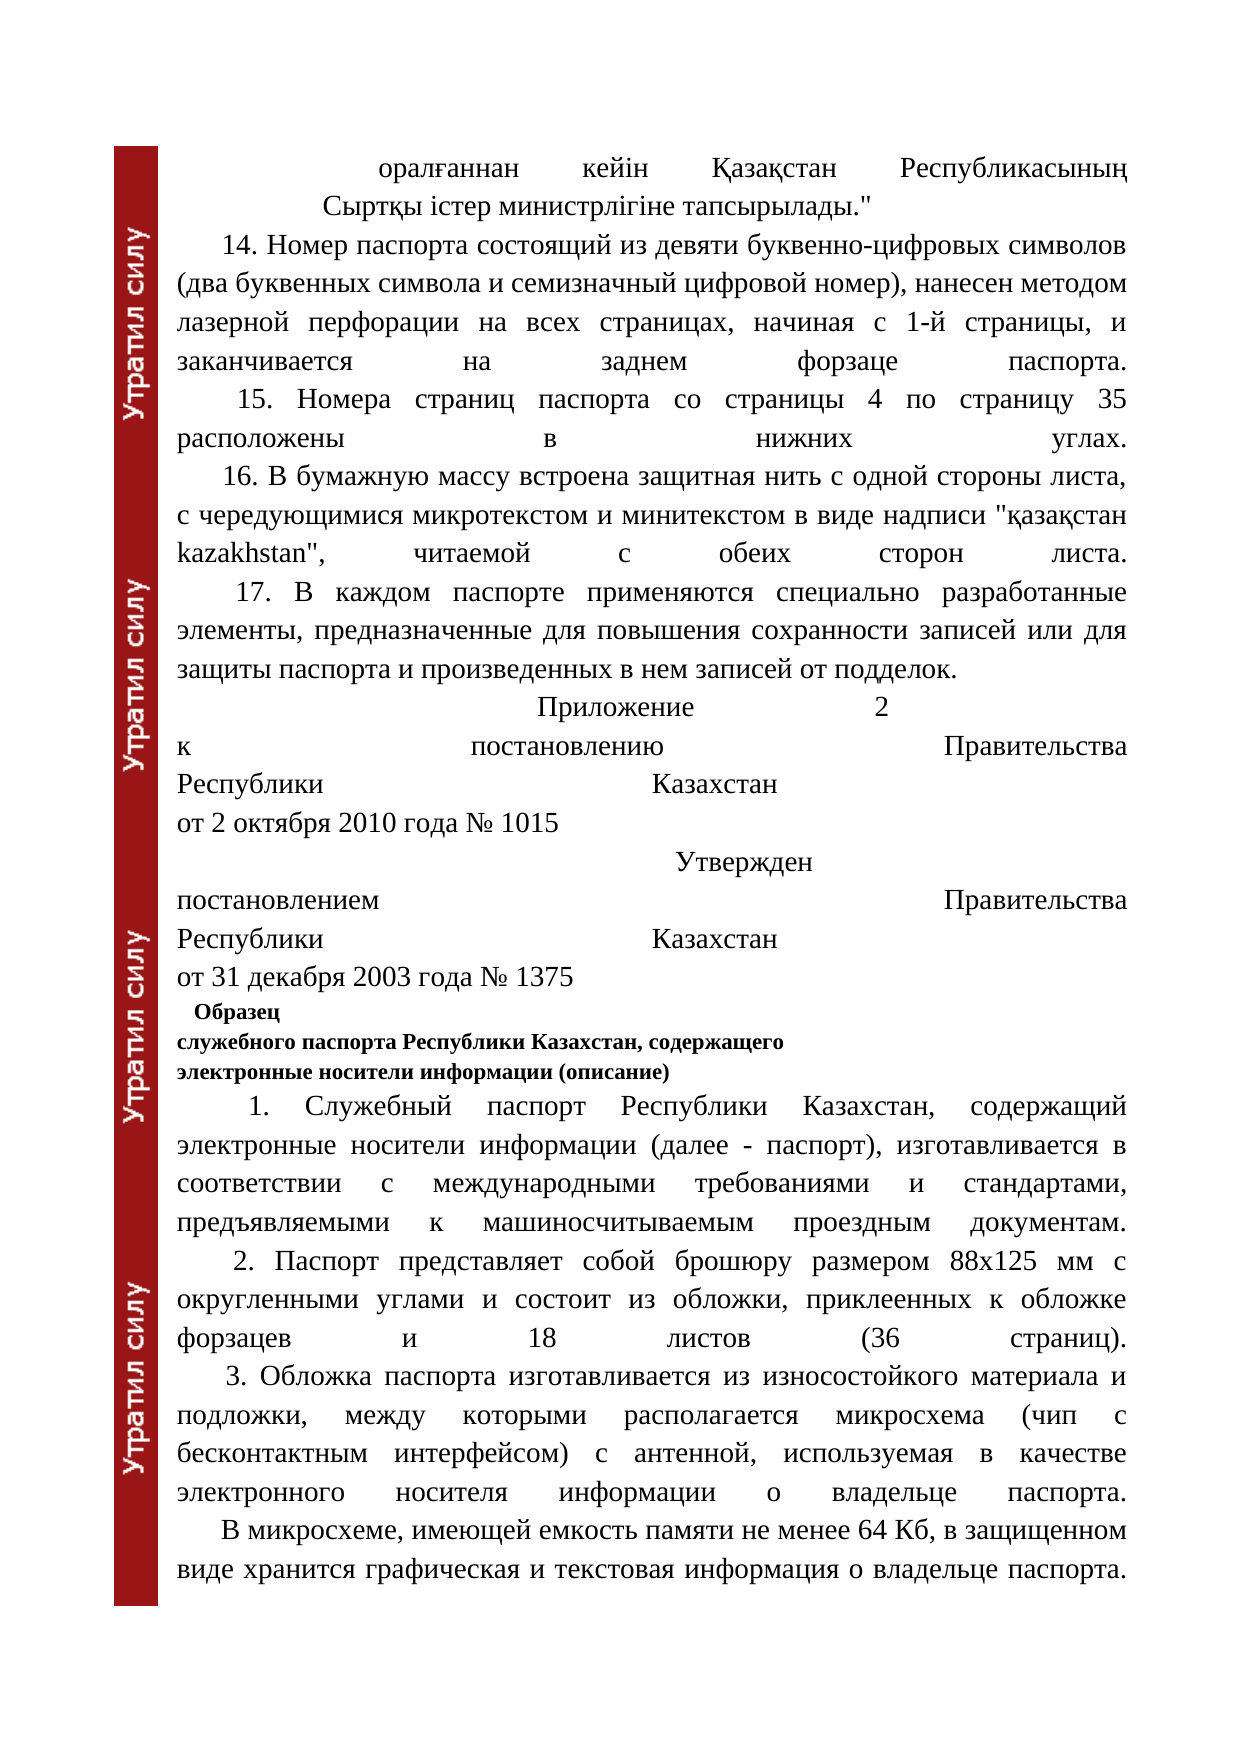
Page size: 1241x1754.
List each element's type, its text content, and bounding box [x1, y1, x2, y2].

text Образец служебного паспорта Республики Казахстан, содержащего электронные носители информации (описание) [112, 998, 1128, 1085]
text Приложение 2 к постановлению Правительства Республики Казахстан от 2 октября 2010 года № 1015 [112, 689, 1128, 839]
picture [114, 839, 158, 844]
picture [114, 1584, 158, 1606]
picture [114, 146, 158, 150]
picture [114, 993, 158, 998]
text 14. Номер паспорта состоящий из девяти буквенно-цифровых символов (два буквенных символа и семизначный цифровой номер), нанесен методом лазерной перфорации на всех страницах, начиная с 1-й страницы, и заканчивается на заднем форзаце паспорта. 15. Номера страниц паспорта со страницы 4 по страницу 35 расположены в нижних углах. 16. В бумажную массу встроена защитная нить с одной стороны листа, с чередующимися микротекстом и минитекстом в виде надписи "қазақстан kazakhstan", читаемой с обеих сторон листа. 17. В каждом паспорте применяются специально разработанные элементы, предназначенные для повышения сохранности записей или для защиты паспорта и произведенных в нем записей от подделок. [112, 227, 1128, 684]
text Утвержден постановлением Правительства Республики Казахстан от 31 декабря 2003 года № 1375 [112, 844, 1128, 993]
picture [114, 222, 158, 227]
picture [114, 684, 158, 689]
